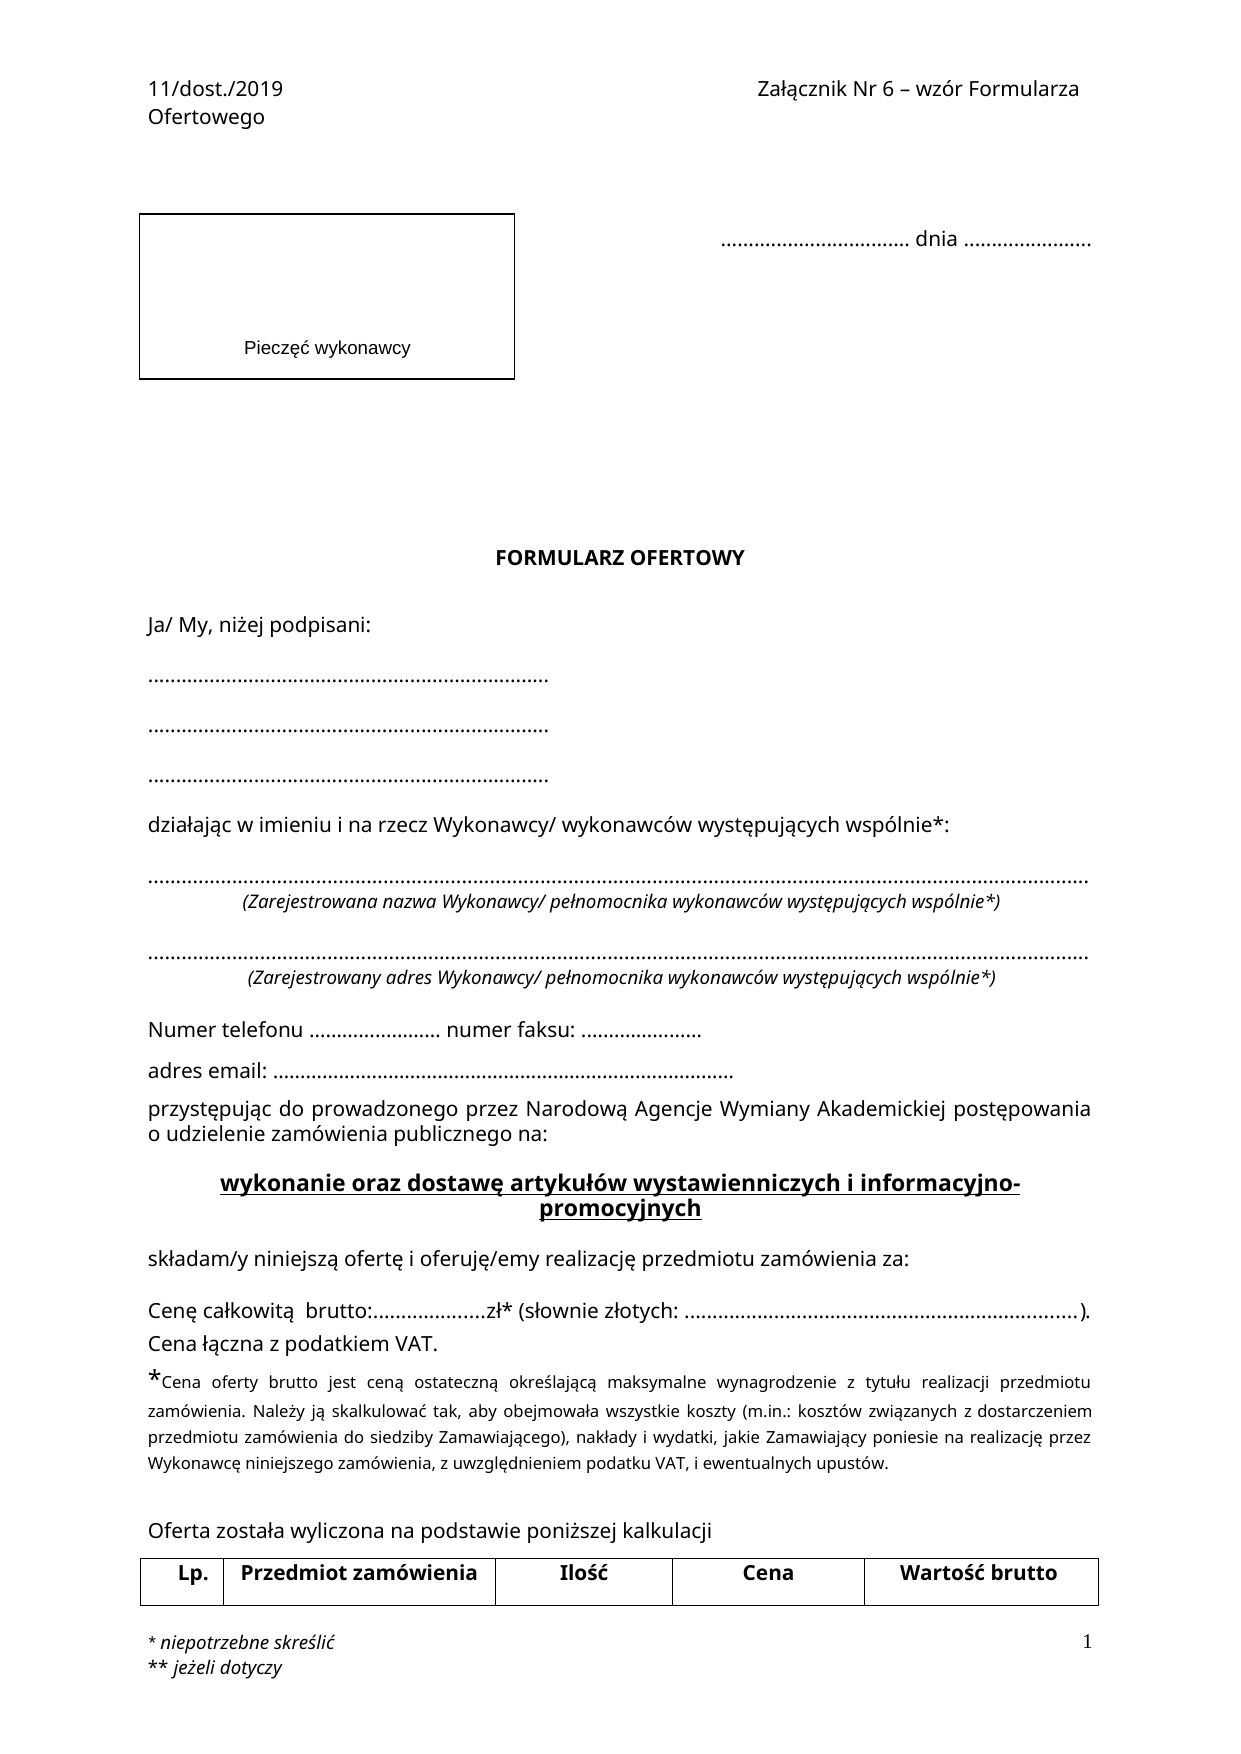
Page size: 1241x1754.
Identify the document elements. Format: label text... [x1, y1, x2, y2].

text Cena łączna z podatkiem VAT. [148, 1329, 1092, 1358]
text działając w imieniu i na rzecz Wykonawcy/ wykonawców występujących wspólnie*: [148, 812, 1092, 837]
table_header Lp. [141, 1559, 223, 1605]
text przystępując do prowadzonego przez Narodową Agencje Wymiany Akademickiej postępowania o udzielenie zamówienia publicznego na: [148, 1097, 1092, 1147]
title składam/y niniejszą ofertę i oferuję/emy realizację przedmiotu zamówienia za: [148, 1247, 1092, 1272]
text *Cena oferty brutto jest ceną ostateczną określającą maksymalne wynagrodzenie z tytułu realizacji przedmiotu zamówienia. Należy ją skalkulować tak, aby obejmowała wszystkie koszty (m.in.: kosztów związanych z dostarczeniem przedmiotu zamówienia do siedziby Zamawiającego), nakłady i wydatki, jakie Zamawiający poniesie na realizację przez Wykonawcę niniejszego zamówienia, z uwzględnieniem podatku VAT, i ewentualnych upustów. [148, 1362, 1092, 1474]
text ........................................................................ [148, 762, 1092, 787]
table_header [673, 1559, 864, 1605]
text ........................................................................ [148, 662, 1092, 687]
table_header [224, 1559, 495, 1605]
subtitle FORMULARZ OFERTOWY [148, 543, 1092, 571]
text Oferta została wyliczona na podstawie poniższej kalkulacji [148, 1517, 1092, 1545]
text ........................................................................ [148, 712, 1092, 737]
table_header Wartość brutto [zł] [865, 1559, 1098, 1605]
text (Zarejestrowana nazwa Wykonawcy/ pełnomocnika wykonawców występujących wspólnie*) [148, 888, 1092, 913]
text wykonanie oraz dostawę artykułów wystawienniczych i informacyjno-promocyjnych [148, 1172, 1092, 1222]
text .................................. dnia ....................... [515, 224, 1092, 253]
text adres email: ………………………………………………………………………… [148, 1056, 1092, 1084]
text (Zarejestrowany adres Wykonawcy/ pełnomocnika wykonawców występujących wspólnie*) [148, 965, 1092, 990]
text Numer telefonu …………………… numer faksu: .………………… [148, 1015, 1092, 1043]
table_header Ilość [496, 1559, 672, 1605]
text Ja/ My, niżej podpisani: [148, 612, 1092, 637]
text Cenę całkowitą brutto: zł* (słownie złotych: ). [148, 1297, 1092, 1325]
